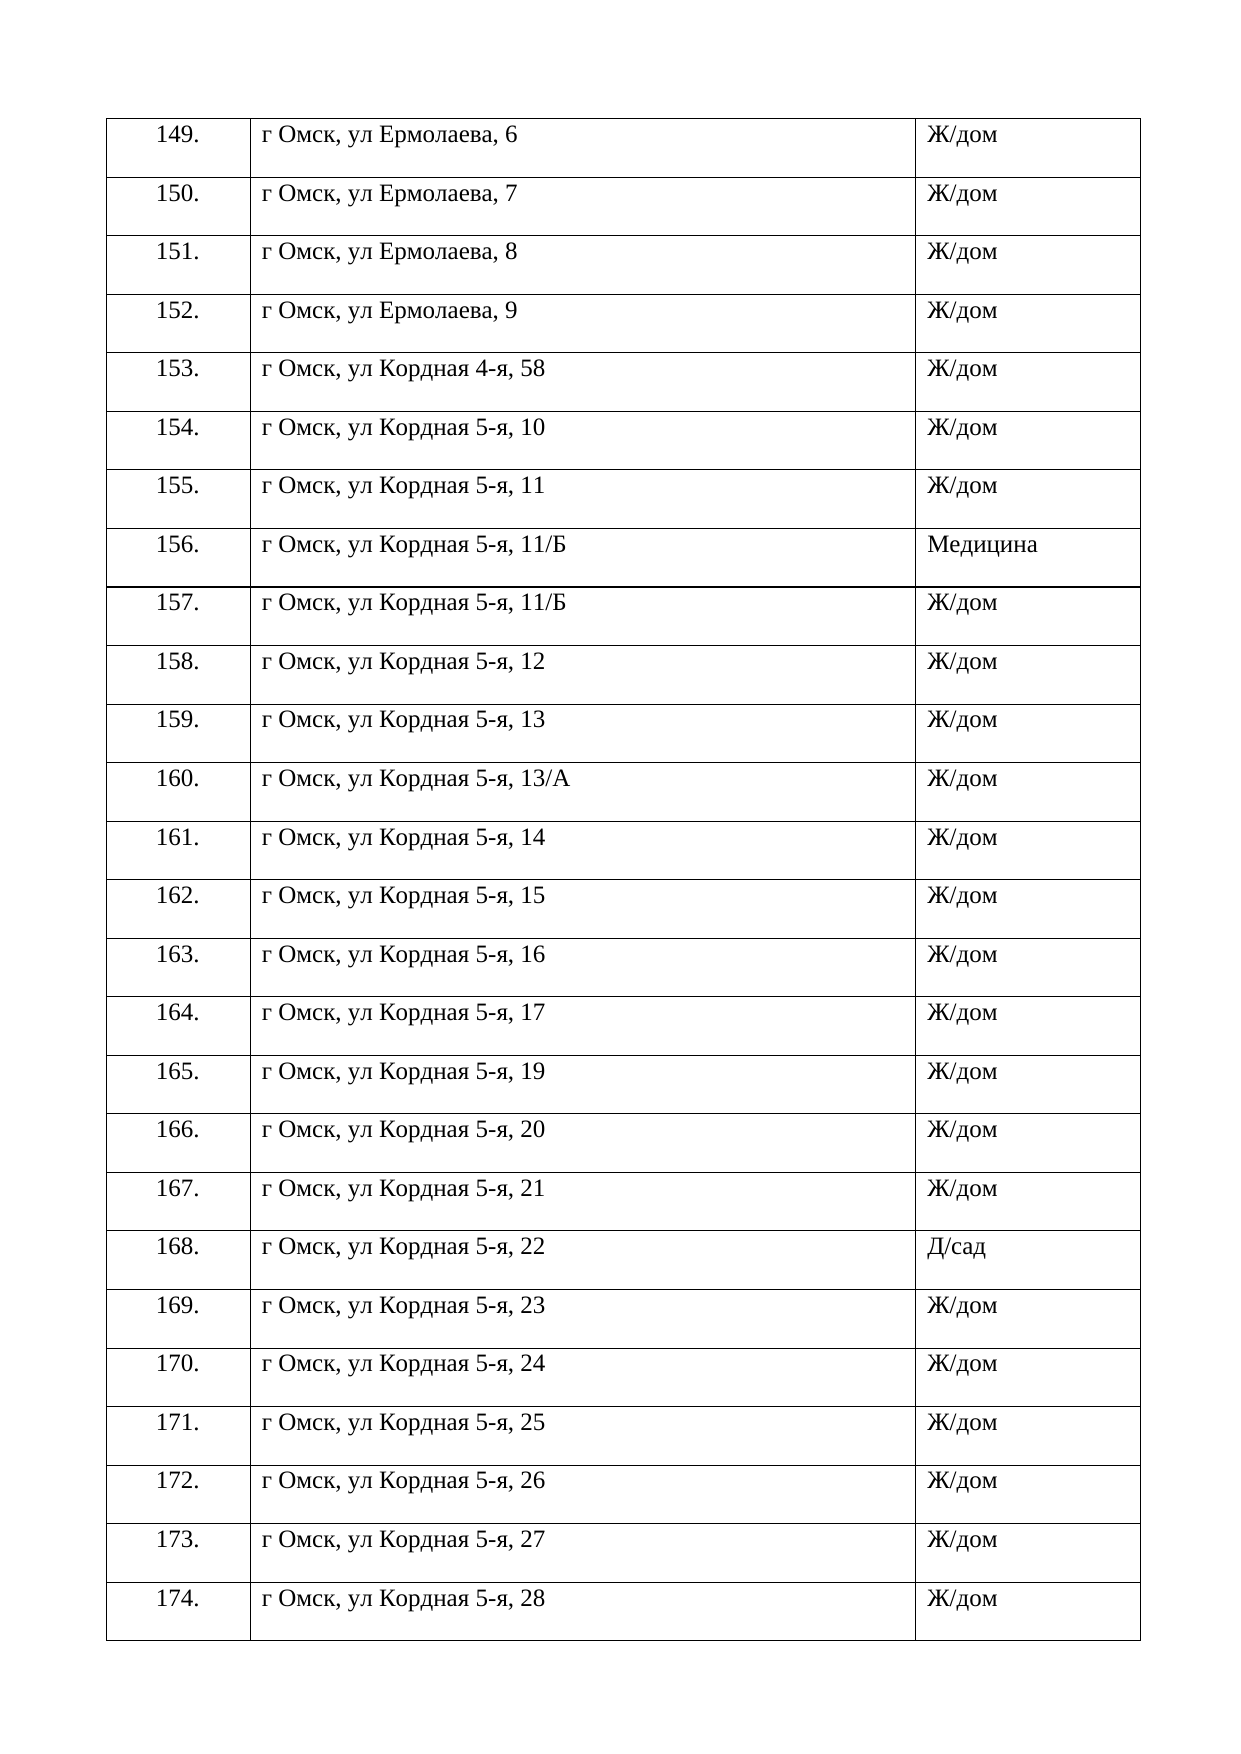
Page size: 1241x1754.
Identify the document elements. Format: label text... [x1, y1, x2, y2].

table_cell Д/сад [916, 1231, 1140, 1289]
table_cell Ж/дом [916, 1349, 1140, 1406]
table_cell г Омск, ул Кордная 5-я, 27 [251, 1524, 915, 1582]
table_cell [107, 939, 250, 996]
table_cell Ж/дом [916, 939, 1140, 996]
table_cell Ж/дом [916, 822, 1140, 879]
table_cell Ж/дом [916, 1583, 1140, 1640]
table_cell Ж/дом [916, 1114, 1140, 1172]
table_cell Ж/дом [916, 1407, 1140, 1464]
table_cell Ж/дом [916, 880, 1140, 938]
table_cell [107, 295, 250, 352]
table_cell г Омск, ул Кордная 5-я, 13 [251, 705, 915, 762]
table_cell Медицина [916, 529, 1140, 586]
table_cell [107, 353, 250, 411]
table_cell г Омск, ул Кордная 5-я, 17 [251, 997, 915, 1055]
table_cell [107, 236, 250, 294]
table_cell [107, 880, 250, 938]
table_cell Ж/дом [916, 295, 1140, 352]
table_cell г Омск, ул Кордная 5-я, 26 [251, 1466, 915, 1523]
table_cell [107, 1407, 250, 1464]
table_cell [107, 646, 250, 703]
table_cell [107, 763, 250, 821]
table_cell Ж/дом [916, 646, 1140, 703]
table_cell [107, 470, 250, 528]
table_cell г Омск, ул Кордная 4-я, 58 [251, 353, 915, 411]
table_cell Ж/дом [916, 1290, 1140, 1347]
table_cell г Омск, ул Кордная 5-я, 10 [251, 412, 915, 469]
table_cell Ж/дом [916, 119, 1140, 177]
table_cell г Омск, ул Ермолаева, 6 [251, 119, 915, 177]
table_cell г Омск, ул Ермолаева, 9 [251, 295, 915, 352]
table_cell [107, 1056, 250, 1113]
table_cell [107, 529, 250, 586]
table_cell [107, 588, 250, 645]
table_cell [107, 1231, 250, 1289]
table_cell Ж/дом [916, 470, 1140, 528]
table_cell [107, 1290, 250, 1347]
table_cell г Омск, ул Кордная 5-я, 15 [251, 880, 915, 938]
table_cell Ж/дом [916, 353, 1140, 411]
table_cell г Омск, ул Ермолаева, 8 [251, 236, 915, 294]
table_cell г Омск, ул Кордная 5-я, 11 [251, 470, 915, 528]
table_cell [107, 1173, 250, 1230]
table_cell [107, 119, 250, 177]
table_cell [107, 178, 250, 235]
table_cell Ж/дом [916, 1466, 1140, 1523]
table_cell г Омск, ул Кордная 5-я, 22 [251, 1231, 915, 1289]
table_cell г Омск, ул Кордная 5-я, 21 [251, 1173, 915, 1230]
table_cell Ж/дом [916, 1173, 1140, 1230]
table_cell Ж/дом [916, 1524, 1140, 1582]
table_cell Ж/дом [916, 588, 1140, 645]
table_cell г Омск, ул Кордная 5-я, 24 [251, 1349, 915, 1406]
table_cell [107, 822, 250, 879]
table_cell [107, 1349, 250, 1406]
table_cell Ж/дом [916, 412, 1140, 469]
table_cell Ж/дом [916, 997, 1140, 1055]
table_cell г Омск, ул Кордная 5-я, 25 [251, 1407, 915, 1464]
table_cell г Омск, ул Кордная 5-я, 23 [251, 1290, 915, 1347]
table_cell [107, 1466, 250, 1523]
table_cell Ж/дом [916, 763, 1140, 821]
table_cell Ж/дом [916, 178, 1140, 235]
table_cell г Омск, ул Кордная 5-я, 14 [251, 822, 915, 879]
table_cell Ж/дом [916, 1056, 1140, 1113]
table_cell [107, 705, 250, 762]
table_cell г Омск, ул Кордная 5-я, 11/Б [251, 529, 915, 586]
table_cell [107, 1583, 250, 1640]
table_cell г Омск, ул Кордная 5-я, 13/А [251, 763, 915, 821]
table_cell г Омск, ул Ермолаева, 7 [251, 178, 915, 235]
table_cell г Омск, ул Кордная 5-я, 11/Б [251, 588, 915, 645]
table_cell г Омск, ул Кордная 5-я, 12 [251, 646, 915, 703]
table_cell г Омск, ул Кордная 5-я, 19 [251, 1056, 915, 1113]
table_cell [107, 1524, 250, 1582]
table_cell Ж/дом [916, 705, 1140, 762]
table_cell [107, 412, 250, 469]
table_cell Ж/дом [916, 236, 1140, 294]
table_cell г Омск, ул Кордная 5-я, 20 [251, 1114, 915, 1172]
table_cell [107, 1114, 250, 1172]
table_cell [107, 997, 250, 1055]
table_cell г Омск, ул Кордная 5-я, 16 [251, 939, 915, 996]
table_cell г Омск, ул Кордная 5-я, 28 [251, 1583, 915, 1640]
